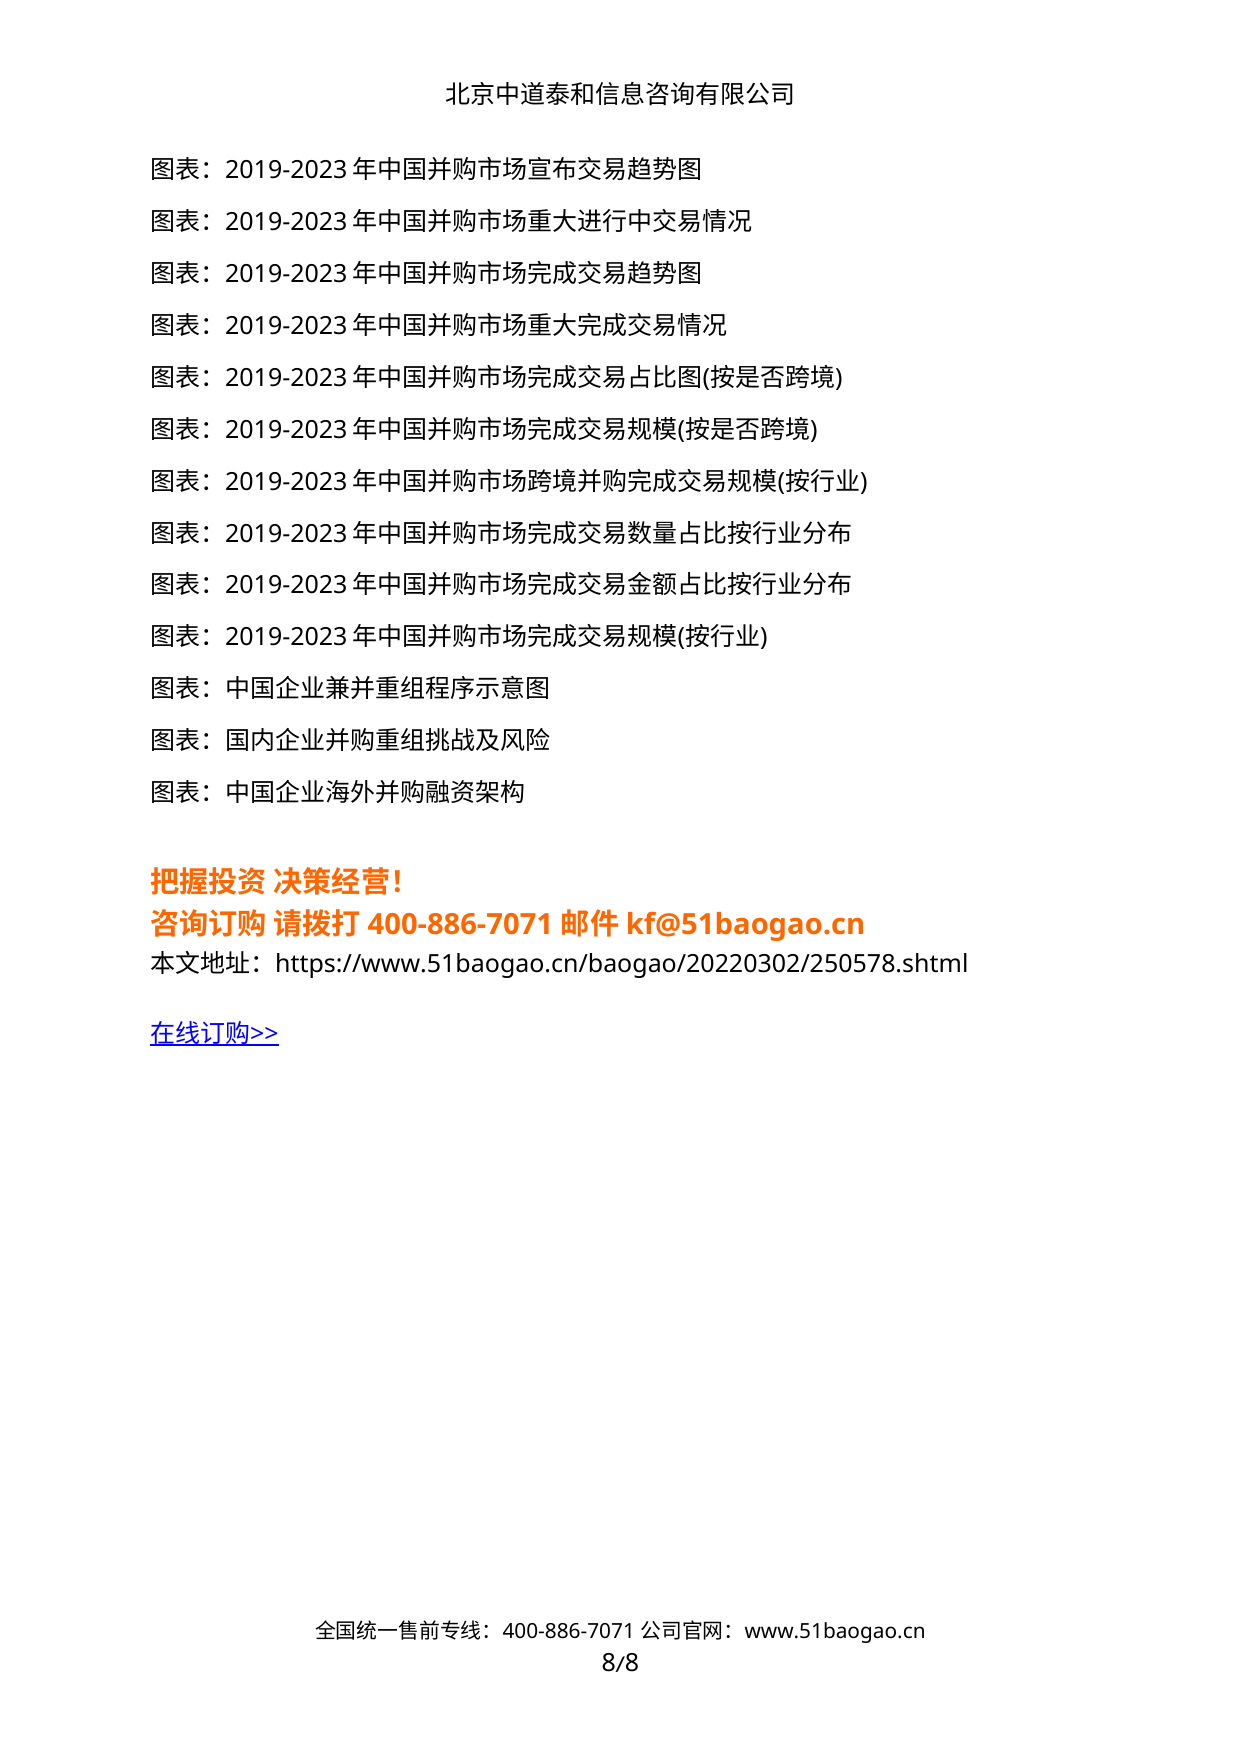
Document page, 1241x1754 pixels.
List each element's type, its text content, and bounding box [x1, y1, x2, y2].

text 图表：中国企业兼并重组程序示意图 [150, 669, 1090, 705]
text 把握投资 决策经营！咨询订购 请拨打 400-886-7071 邮件 kf@51baogao.cn本文地址：https://www.51baogao.cn/baogao/20220302/250578.shtml [150, 824, 1090, 979]
text 图表：2019-2023年中国并购市场完成交易占比图(按是否跨境) [150, 357, 1090, 394]
text 图表：2019-2023年中国并购市场重大完成交易情况 [150, 306, 1090, 342]
text 图表：国内企业并购重组挑战及风险 [150, 721, 1090, 757]
text 图表：2019-2023年中国并购市场完成交易规模(按行业) [150, 617, 1090, 653]
text 在线订购>> [150, 979, 1090, 1050]
text 图表：2019-2023年中国并购市场完成交易数量占比按行业分布 [150, 513, 1090, 549]
text 图表：2019-2023年中国并购市场重大进行中交易情况 [150, 202, 1090, 238]
text 图表：2019-2023年中国并购市场宣布交易趋势图 [150, 150, 1090, 186]
text 图表：中国企业海外并购融资架构 [150, 772, 1090, 809]
text 图表：2019-2023年中国并购市场完成交易规模(按是否跨境) [150, 409, 1090, 446]
text 图表：2019-2023年中国并购市场完成交易金额占比按行业分布 [150, 565, 1090, 601]
text 图表：2019-2023年中国并购市场完成交易趋势图 [150, 254, 1090, 290]
text 图表：2019-2023年中国并购市场跨境并购完成交易规模(按行业) [150, 461, 1090, 497]
